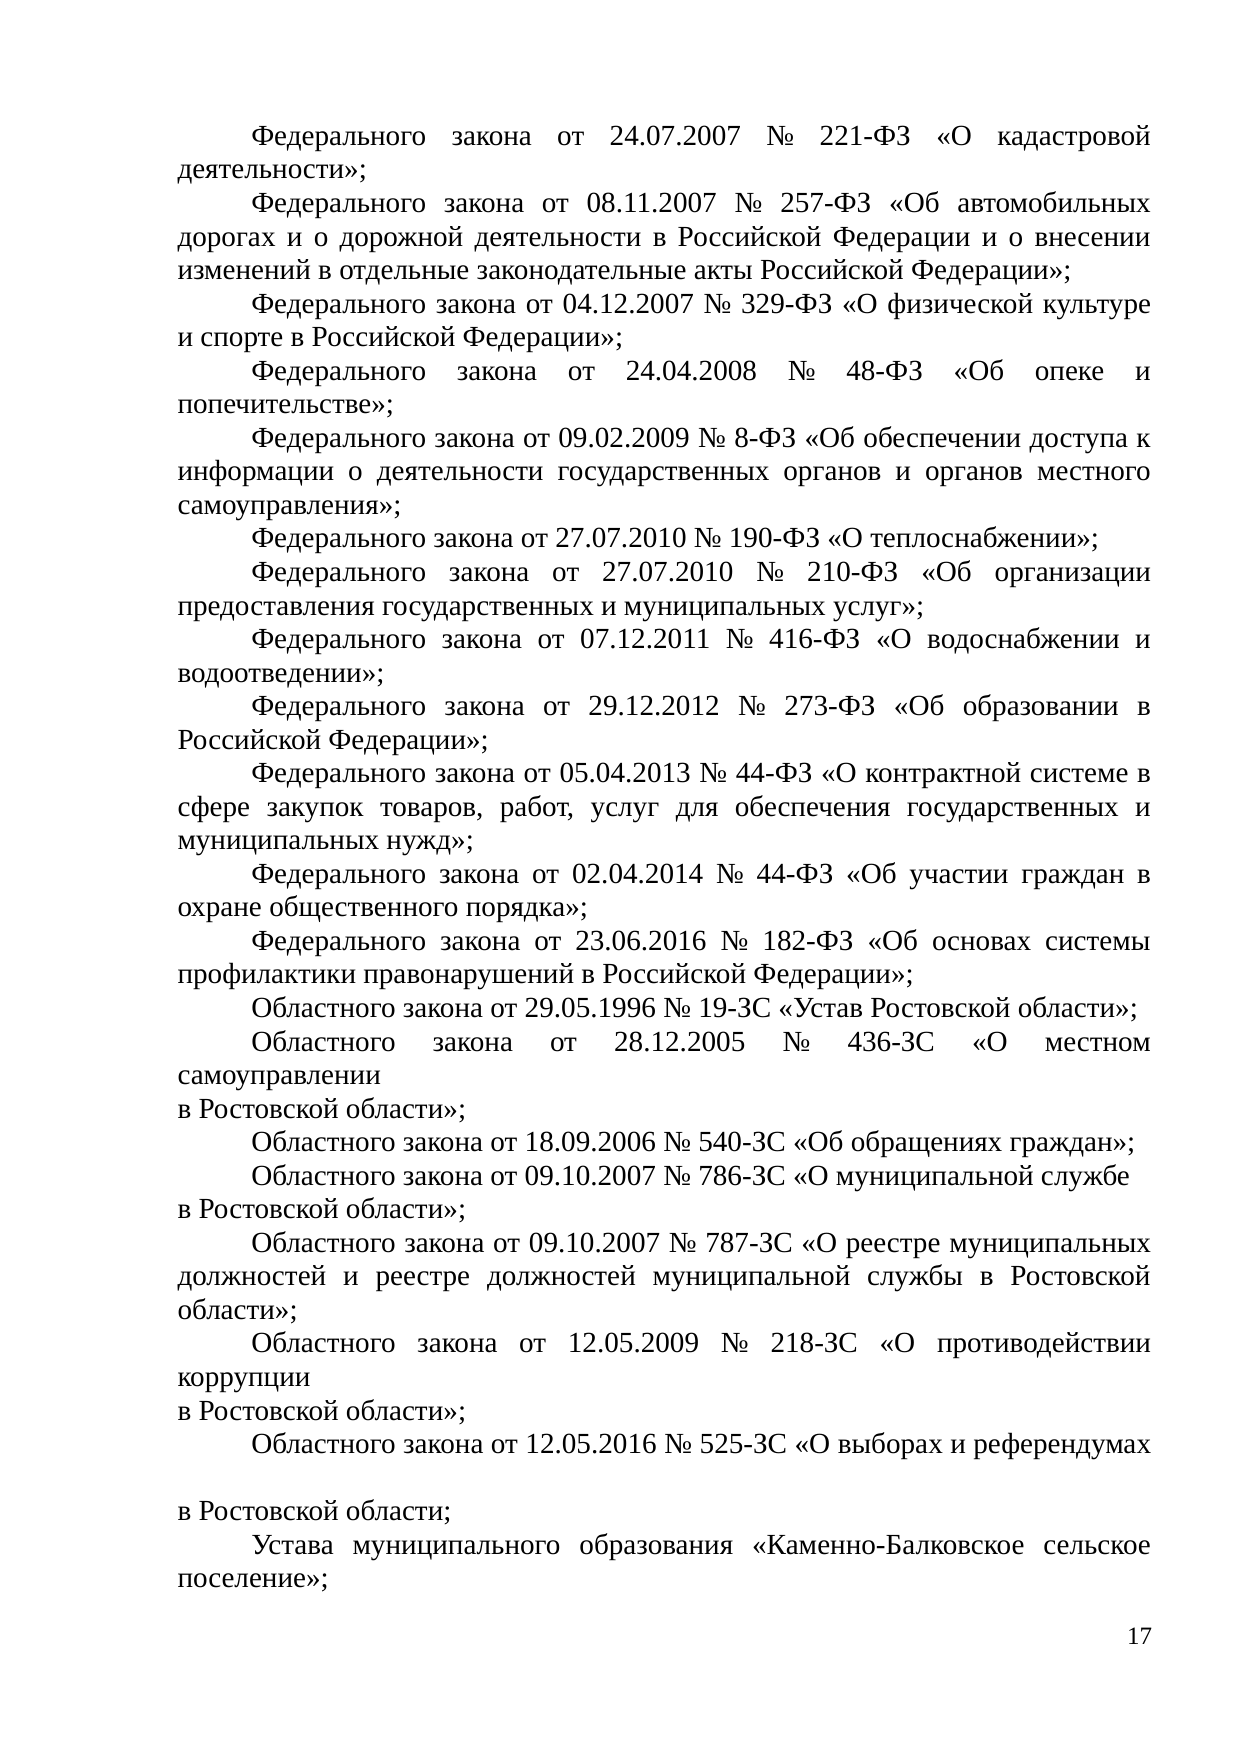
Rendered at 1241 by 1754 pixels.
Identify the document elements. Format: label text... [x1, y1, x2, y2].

text Федерального закона от 08.11.2007 № 257-ФЗ «Об автомобильных дорогах и о дорожной деятельности в Российской Федерации и о внесении изменений в отдельные законодательные акты Российской Федерации»; [177, 185, 1152, 286]
text Областного закона от 28.12.2005 № 436-ЗС «О местном самоуправлении в Ростовской области»; [177, 1024, 1152, 1124]
text Федерального закона от 29.12.2012 № 273-ФЗ «Об образовании в Российской Федерации»; [177, 688, 1152, 755]
text Областного закона от 09.10.2007 № 787-ЗС «О реестре муниципальных должностей и реестре должностей муниципальной службы в Ростовской области»; [177, 1225, 1152, 1326]
text Федерального закона от 07.12.2011 № 416-ФЗ «О водоснабжении и водоотведении»; [177, 621, 1152, 688]
text Федерального закона от 09.02.2009 № 8-ФЗ «Об обеспечении доступа к информации о деятельности государственных органов и органов местного самоуправления»; [177, 420, 1152, 521]
text Федерального закона от 27.07.2010 № 190-ФЗ «О теплоснабжении»; [177, 521, 1152, 554]
text Федерального закона от 24.07.2007 № 221-ФЗ «О кадастровой деятельности»; [177, 118, 1152, 185]
text Федерального закона от 23.06.2016 № 182-ФЗ «Об основах системы профилактики правонарушений в Российской Федерации»; [177, 923, 1152, 990]
text Областного закона от 18.09.2006 № 540-ЗС «Об обращениях граждан»; [177, 1124, 1152, 1158]
text Федерального закона от 04.12.2007 № 329-ФЗ «О физической культуре и спорте в Российской Федерации»; [177, 286, 1152, 353]
text Федерального закона от 02.04.2014 № 44-ФЗ «Об участии граждан в охране общественного порядка»; [177, 856, 1152, 923]
text Областного закона от 12.05.2009 № 218-ЗС «О противодействии коррупции в Ростовской области»; [177, 1326, 1152, 1426]
text Устава муниципального образования «Каменно-Балковское сельское поселение»; [177, 1527, 1152, 1594]
text Федерального закона от 27.07.2010 № 210-ФЗ «Об организации предоставления государственных и муниципальных услуг»; [177, 554, 1152, 621]
text Федерального закона от 24.04.2008 № 48-ФЗ «Об опеке и попечительстве»; [177, 353, 1152, 420]
text Областного закона от 29.05.1996 № 19-ЗС «Устав Ростовской области»; [177, 990, 1152, 1024]
text Областного закона от 09.10.2007 № 786-ЗС «О муниципальной службе в Ростовской области»; [177, 1158, 1152, 1225]
text Областного закона от 12.05.2016 № 525-ЗС «О выборах и референдумах в Ростовской области; [177, 1426, 1152, 1527]
text Федерального закона от 05.04.2013 № 44-ФЗ «О контрактной системе в сфере закупок товаров, работ, услуг для обеспечения государственных и муниципальных нужд»; [177, 755, 1152, 856]
